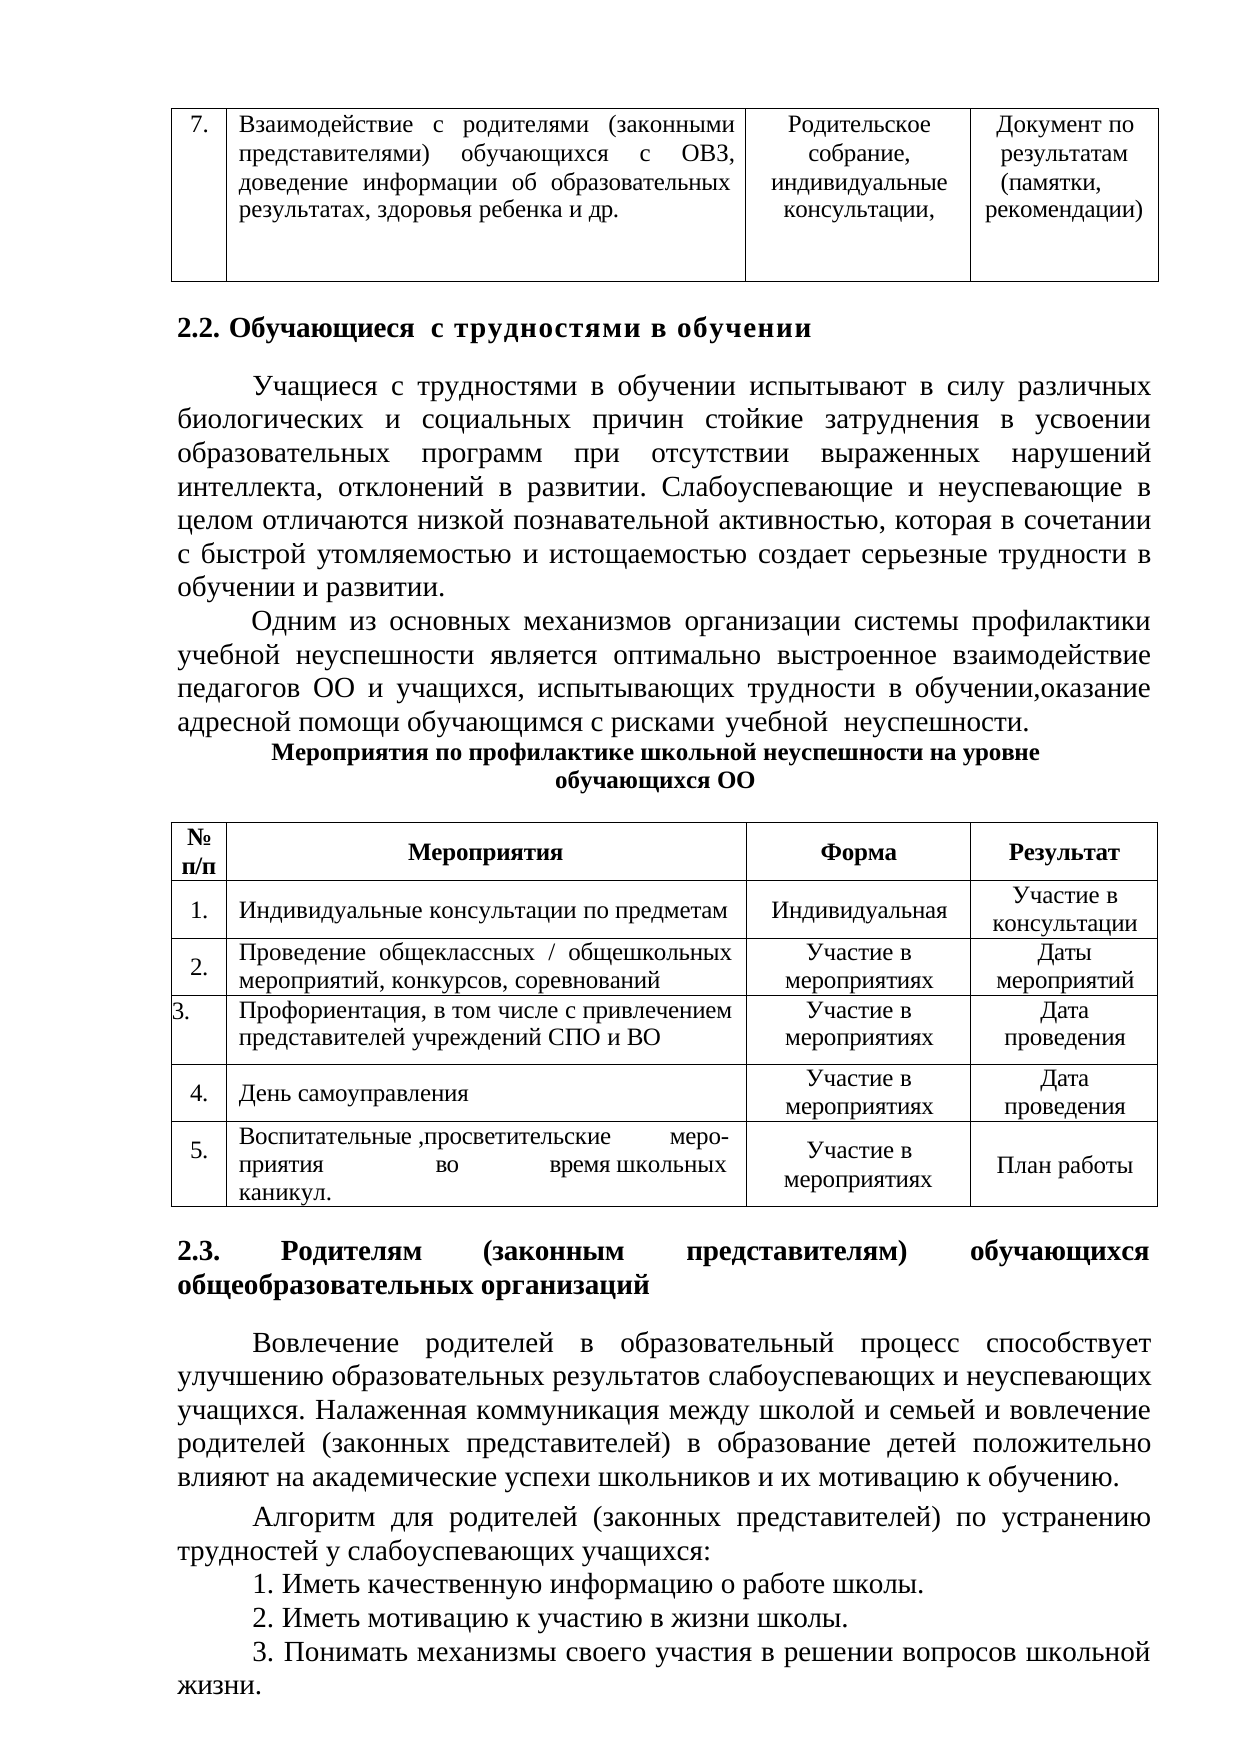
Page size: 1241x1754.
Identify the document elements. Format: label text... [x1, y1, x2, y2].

table_cell 3. [172, 996, 226, 1063]
text Одним из основных механизмов организации системы профилактики учебной неуспешности является оптимально выстроенное взаимодействие педагогов ОО и учащихся, испытывающих трудности в обучении,оказание адресной помощи обучающимся с рисками учебной неуспешности. [177, 603, 1152, 737]
table_header Форма [747, 823, 970, 880]
table_cell 5. [172, 1122, 226, 1206]
text обучающихся ОО [158, 766, 1152, 795]
table_header Результат [971, 823, 1157, 880]
table_cell 2. [172, 939, 226, 995]
table_cell 4. [172, 1065, 226, 1121]
table_cell Дата проведения [971, 996, 1157, 1063]
table_cell Профориентация, в том числе с привлечением представителей учреждений СПО и ВО [227, 996, 746, 1063]
table_cell Индивидуальная [747, 881, 970, 937]
list Иметь мотивацию к участию в жизни школы. [252, 1600, 1205, 1633]
text Вовлечение родителей в образовательный процесс способствует улучшению образовательных результатов слабоуспевающих и неуспевающих учащихся. Налаженная коммуникация между школой и семьей и вовлечение родителей (законных представителей) в образование детей положительно влияют на академические успехи школьников и их мотивацию к обучению. [177, 1325, 1152, 1492]
table_cell Участие в мероприятиях [747, 1122, 970, 1206]
table_cell Даты мероприятий [971, 939, 1157, 995]
table_cell 1. [172, 881, 226, 937]
table_cell Проведение общеклассных / общешкольных мероприятий, конкурсов, соревнований [227, 939, 746, 995]
table_header 7. [172, 109, 226, 281]
subtitle Родителям (законным представителям) обучающихся общеобразовательных организаций [177, 1233, 1152, 1300]
table_cell Воспитательные ,просветительские меро-приятия во время школьных каникул. [227, 1122, 746, 1206]
list Иметь качественную информацию о работе школы. [252, 1566, 1205, 1600]
list Понимать механизмы своего участия в решении вопросов школьной жизни. [177, 1634, 1151, 1701]
text Учащиеся с трудностями в обучении испытывают в силу различных биологических и социальных причин стойкие затруднения в усвоении образовательных программ при отсутствии выраженных нарушений интеллекта, отклонений в развитии. Слабоуспевающие и неуспевающие в целом отличаются низкой познавательной активностью, которая в сочетании с быстрой утомляемостью и истощаемостью создает серьезные трудности в обучении и развитии. [177, 368, 1152, 603]
text Алгоритм для родителей (законных представителей) по устранению трудностей у слабоуспевающих учащихся: [177, 1499, 1152, 1566]
table_cell Участие в мероприятиях [747, 1065, 970, 1121]
table_cell План работы [971, 1122, 1157, 1206]
table_header № п/п [172, 823, 226, 880]
table_header Родительское собрание, индивидуальные консультации, [746, 109, 970, 281]
subtitle Обучающиеся с трудностями в обучении [177, 310, 1205, 344]
text Мероприятия по профилактике школьной неуспешности на уровне [158, 737, 1153, 766]
table_cell Индивидуальные консультации по предметам [227, 881, 746, 937]
table_header Документ по результатам (памятки, рекомендации) [971, 109, 1158, 281]
table_cell Участие в консультации [971, 881, 1157, 937]
table_header Взаимодействие с родителями (законными представителями) обучающихся с ОВЗ, доведение информации об образовательных результатах, здоровья ребенка и др. [227, 109, 745, 281]
table_cell Дата проведения [971, 1065, 1157, 1121]
table_cell Участие в мероприятиях [747, 939, 970, 995]
table_cell День самоуправления [227, 1065, 746, 1121]
table_cell Участие в мероприятиях [747, 996, 970, 1063]
table_header Мероприятия [227, 823, 746, 880]
